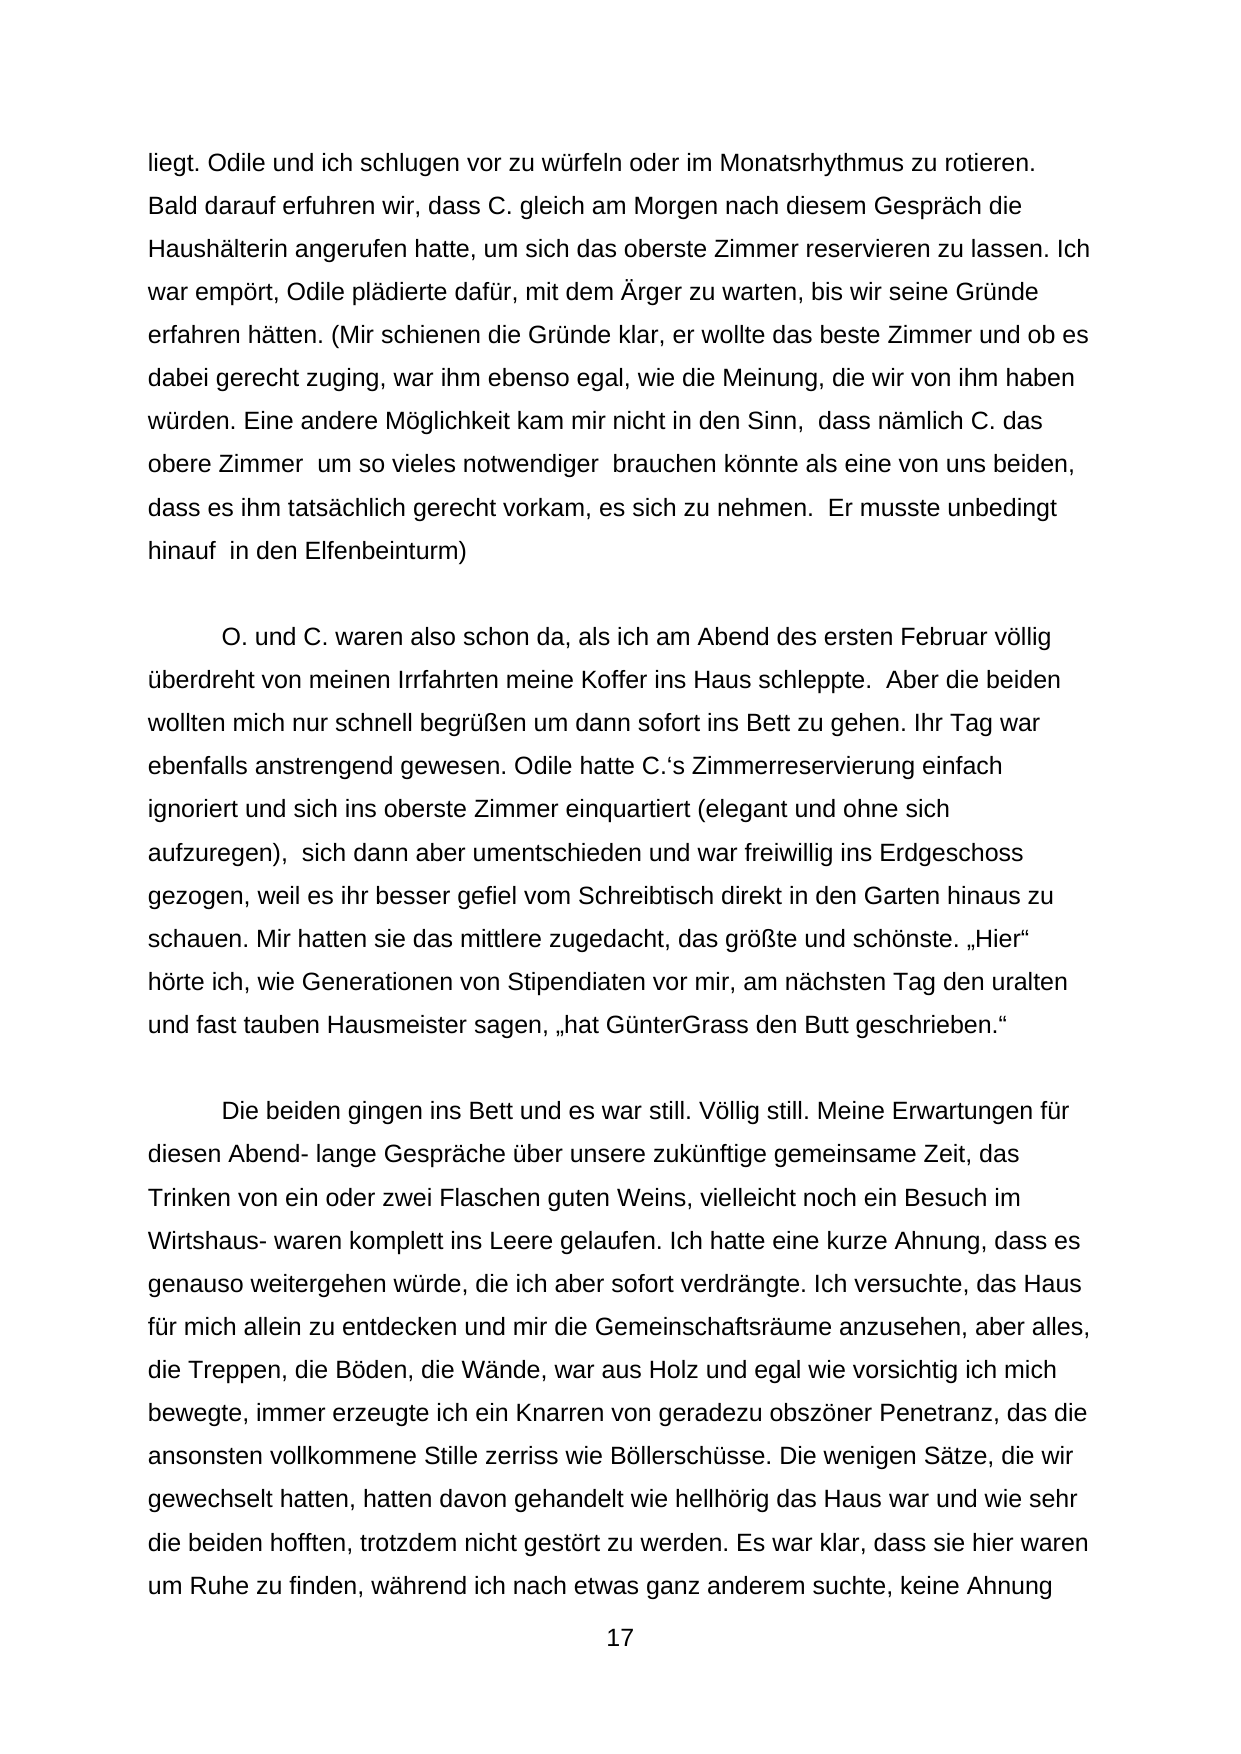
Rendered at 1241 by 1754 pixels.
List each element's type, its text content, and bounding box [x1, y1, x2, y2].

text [148, 1096, 1093, 1599]
text O. und C. waren also schon da, als ich am Abend des ersten Februar völlig überdreht von meinen Irrfahrten meine Koffer ins Haus schleppte. Aber die beiden wollten mich nur schnell begrüßen um dann sofort ins Bett zu gehen. Ihr Tag war ebenfalls anstrengend gewesen. Odile hatte C.‘s Zimmerreservierung einfach ignoriert und sich ins oberste Zimmer einquartiert (elegant und ohne sich aufzuregen), sich dann aber umentschieden und war freiwillig ins Erdgeschoss gezogen, weil es ihr besser gefiel vom Schreibtisch direkt in den Garten hinaus zu schauen. Mir hatten sie das mittlere zugedacht, das größte und schönste. „Hier“ hörte ich, wie Generationen von Stipendiaten vor mir, am nächsten Tag den uralten und fast tauben Hausmeister sagen, „hat GünterGrass den Butt geschrieben.“ [148, 622, 1093, 1039]
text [148, 148, 1093, 564]
